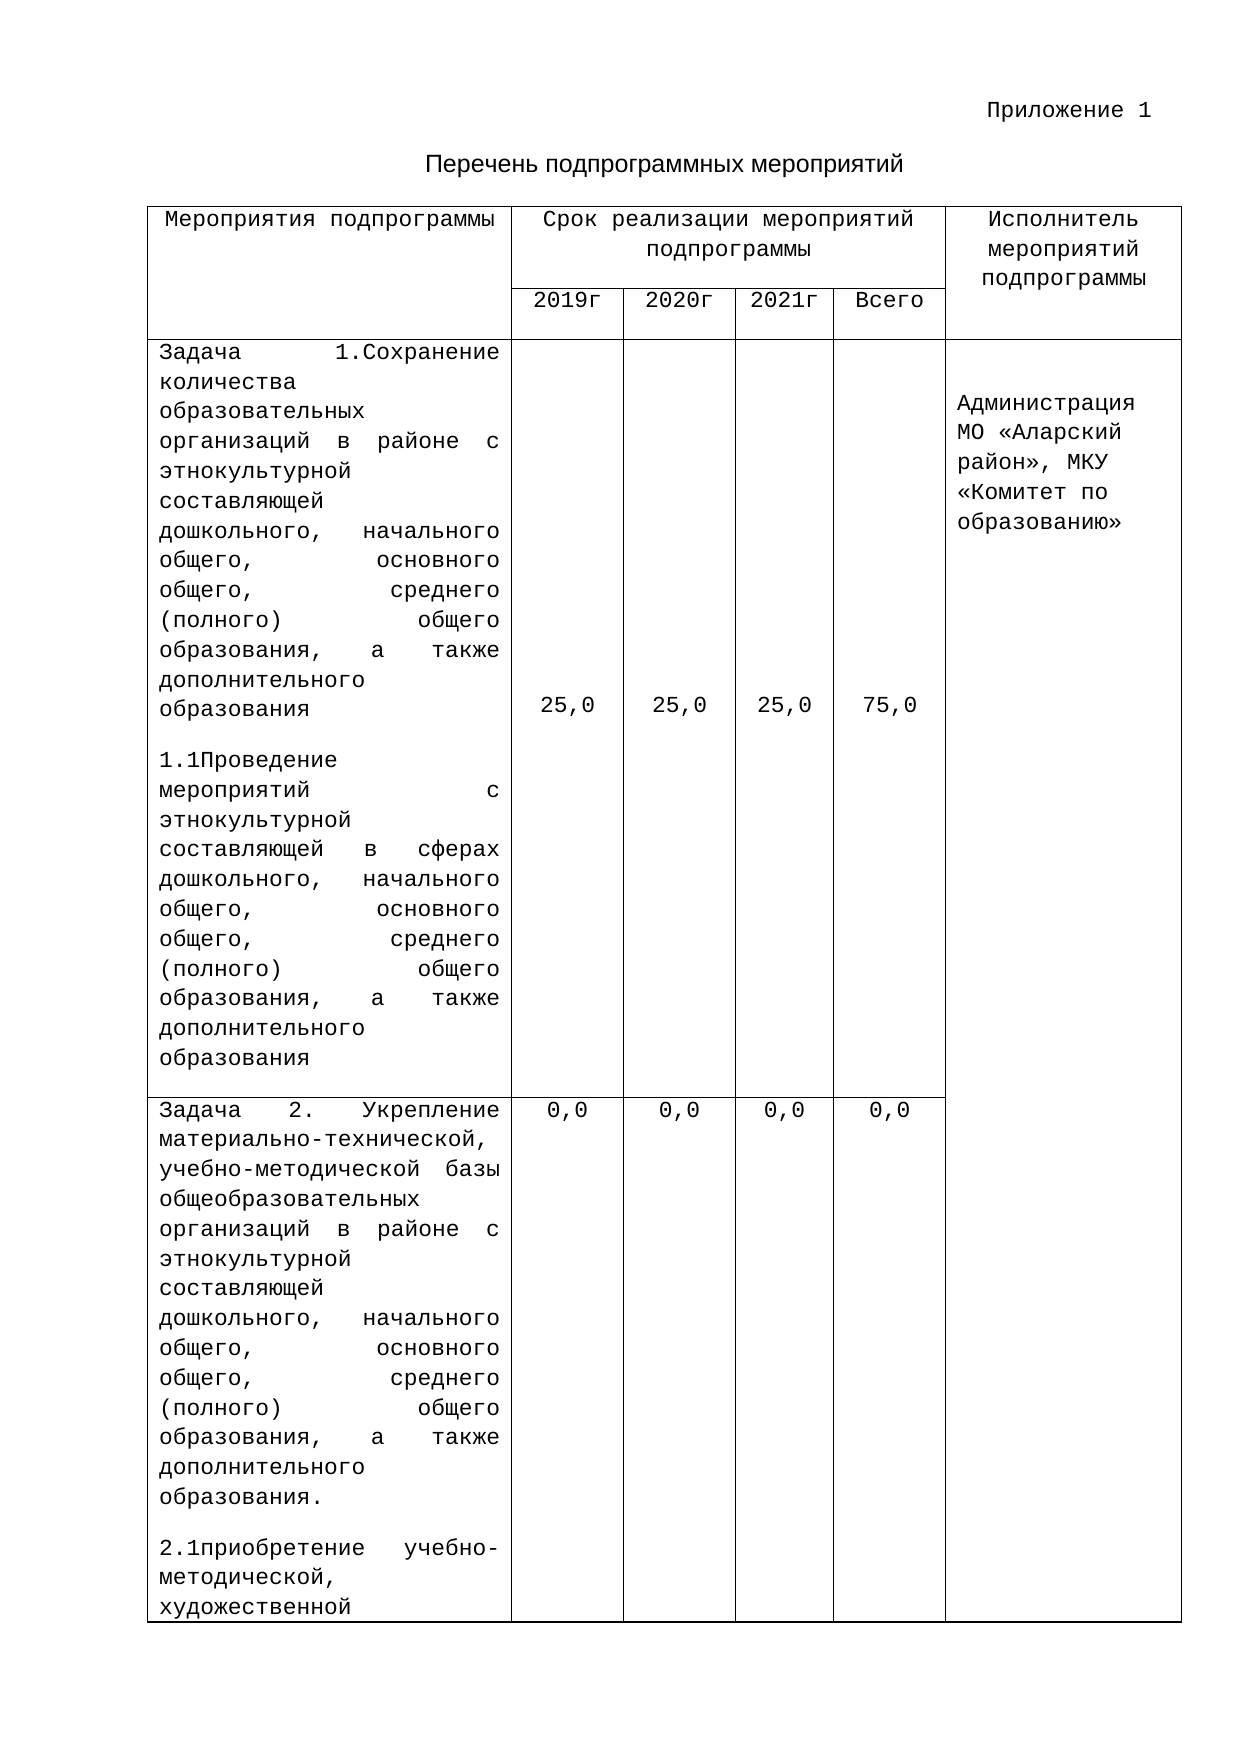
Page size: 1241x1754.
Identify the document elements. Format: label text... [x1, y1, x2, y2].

table_header Исполнитель мероприятий подпрограммы [946, 207, 1181, 339]
table_cell Задача 1.Сохранение количества образовательных организаций в районе с этнокультурной составляющей дошкольного, начального общего, основного общего, среднего (полного) общего образования, а также дополнительного образования 1.1Проведение мероприятий с этнокультурной составляющей в сферах дошкольного, начального общего, основного общего, среднего (полного) общего образования, а также дополнительного образования [148, 340, 511, 1097]
table_cell 75,0 [834, 340, 945, 1097]
table_cell 2019г [512, 289, 623, 339]
table_cell Администрация МО «Аларский район», МКУ «Комитет по образованию» [946, 340, 1181, 1621]
table_cell 0,0 [624, 1098, 735, 1621]
table_header Срок реализации мероприятий подпрограммы [512, 207, 945, 287]
table_cell 25,0 [736, 340, 833, 1097]
table_cell 0,0 [512, 1098, 623, 1621]
table_cell 25,0 [512, 340, 623, 1097]
text Приложение 1 [177, 98, 1152, 124]
table_cell 2021г [736, 289, 833, 339]
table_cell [148, 1098, 511, 1621]
table_cell Всего [834, 289, 945, 339]
table_cell 0,0 [834, 1098, 945, 1621]
table_cell 2020г [624, 289, 735, 339]
table_cell 0,0 [736, 1098, 833, 1621]
title Перечень подпрограммных мероприятий [177, 148, 1152, 177]
table_cell 25,0 [624, 340, 735, 1097]
table_header Мероприятия подпрограммы [148, 207, 511, 339]
